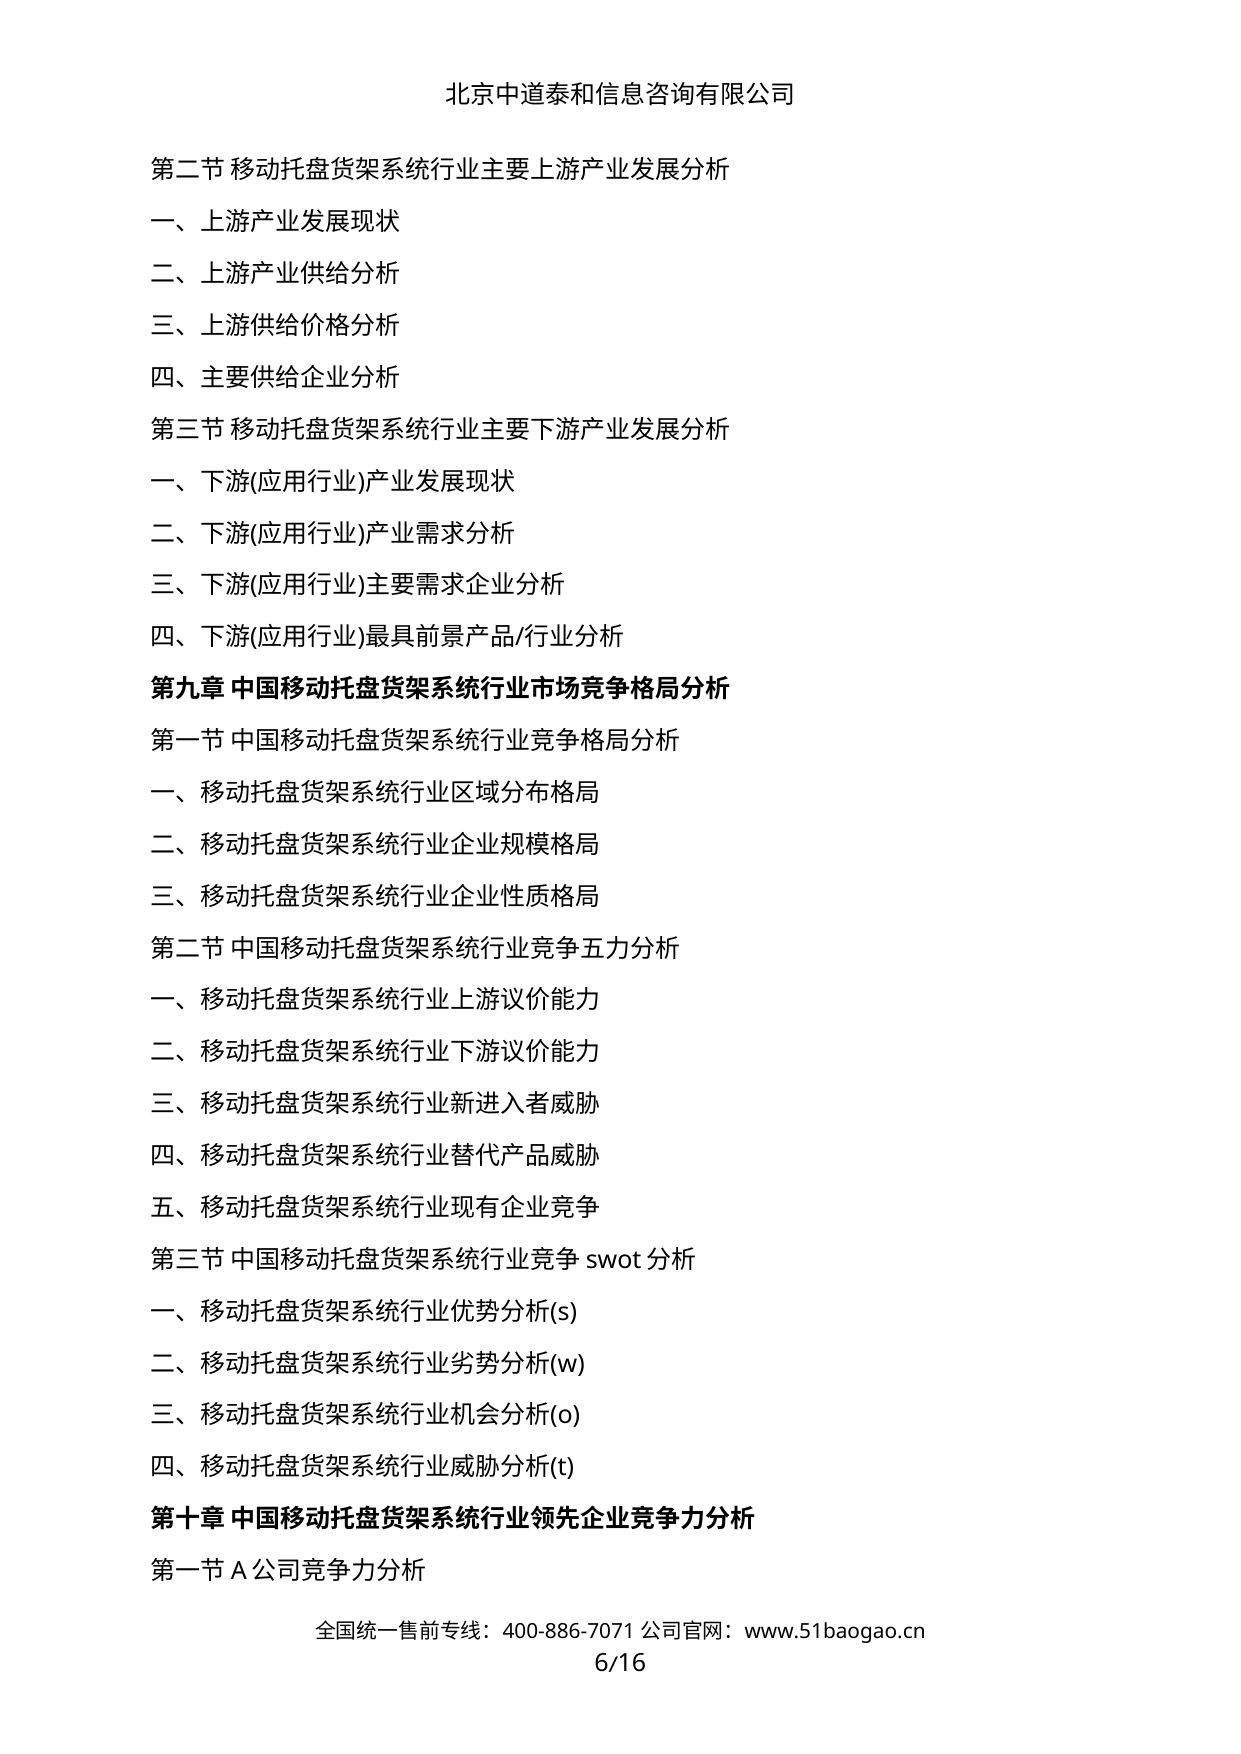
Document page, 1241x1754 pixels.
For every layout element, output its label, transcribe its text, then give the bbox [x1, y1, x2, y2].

text 四、下游(应用行业)最具前景产品/行业分析 [150, 617, 1090, 653]
text 第一节 中国移动托盘货架系统行业竞争格局分析 [150, 721, 1090, 757]
text 第一节 A公司竞争力分析 [150, 1551, 1090, 1587]
text 五、移动托盘货架系统行业现有企业竞争 [150, 1187, 1090, 1224]
text 一、移动托盘货架系统行业上游议价能力 [150, 980, 1090, 1016]
text 第二节 中国移动托盘货架系统行业竞争五力分析 [150, 928, 1090, 964]
text 二、移动托盘货架系统行业下游议价能力 [150, 1032, 1090, 1068]
text 二、移动托盘货架系统行业企业规模格局 [150, 824, 1090, 861]
text 二、上游产业供给分析 [150, 254, 1090, 290]
text 二、下游(应用行业)产业需求分析 [150, 513, 1090, 549]
text 四、移动托盘货架系统行业替代产品威胁 [150, 1136, 1090, 1172]
text 二、移动托盘货架系统行业劣势分析(w) [150, 1343, 1090, 1379]
text 三、下游(应用行业)主要需求企业分析 [150, 565, 1090, 601]
text 第九章 中国移动托盘货架系统行业市场竞争格局分析 [150, 669, 1090, 705]
text 一、上游产业发展现状 [150, 202, 1090, 238]
text 三、移动托盘货架系统行业企业性质格局 [150, 876, 1090, 912]
text 一、移动托盘货架系统行业区域分布格局 [150, 772, 1090, 809]
text 第三节 移动托盘货架系统行业主要下游产业发展分析 [150, 409, 1090, 446]
text 三、移动托盘货架系统行业新进入者威胁 [150, 1084, 1090, 1120]
text 三、移动托盘货架系统行业机会分析(o) [150, 1395, 1090, 1431]
text 三、上游供给价格分析 [150, 306, 1090, 342]
text 第十章 中国移动托盘货架系统行业领先企业竞争力分析 [150, 1499, 1090, 1535]
text 一、下游(应用行业)产业发展现状 [150, 461, 1090, 497]
text 四、主要供给企业分析 [150, 357, 1090, 394]
text 一、移动托盘货架系统行业优势分析(s) [150, 1291, 1090, 1327]
text 四、移动托盘货架系统行业威胁分析(t) [150, 1447, 1090, 1483]
text 第二节 移动托盘货架系统行业主要上游产业发展分析 [150, 150, 1090, 186]
text 第三节 中国移动托盘货架系统行业竞争swot分析 [150, 1239, 1090, 1276]
